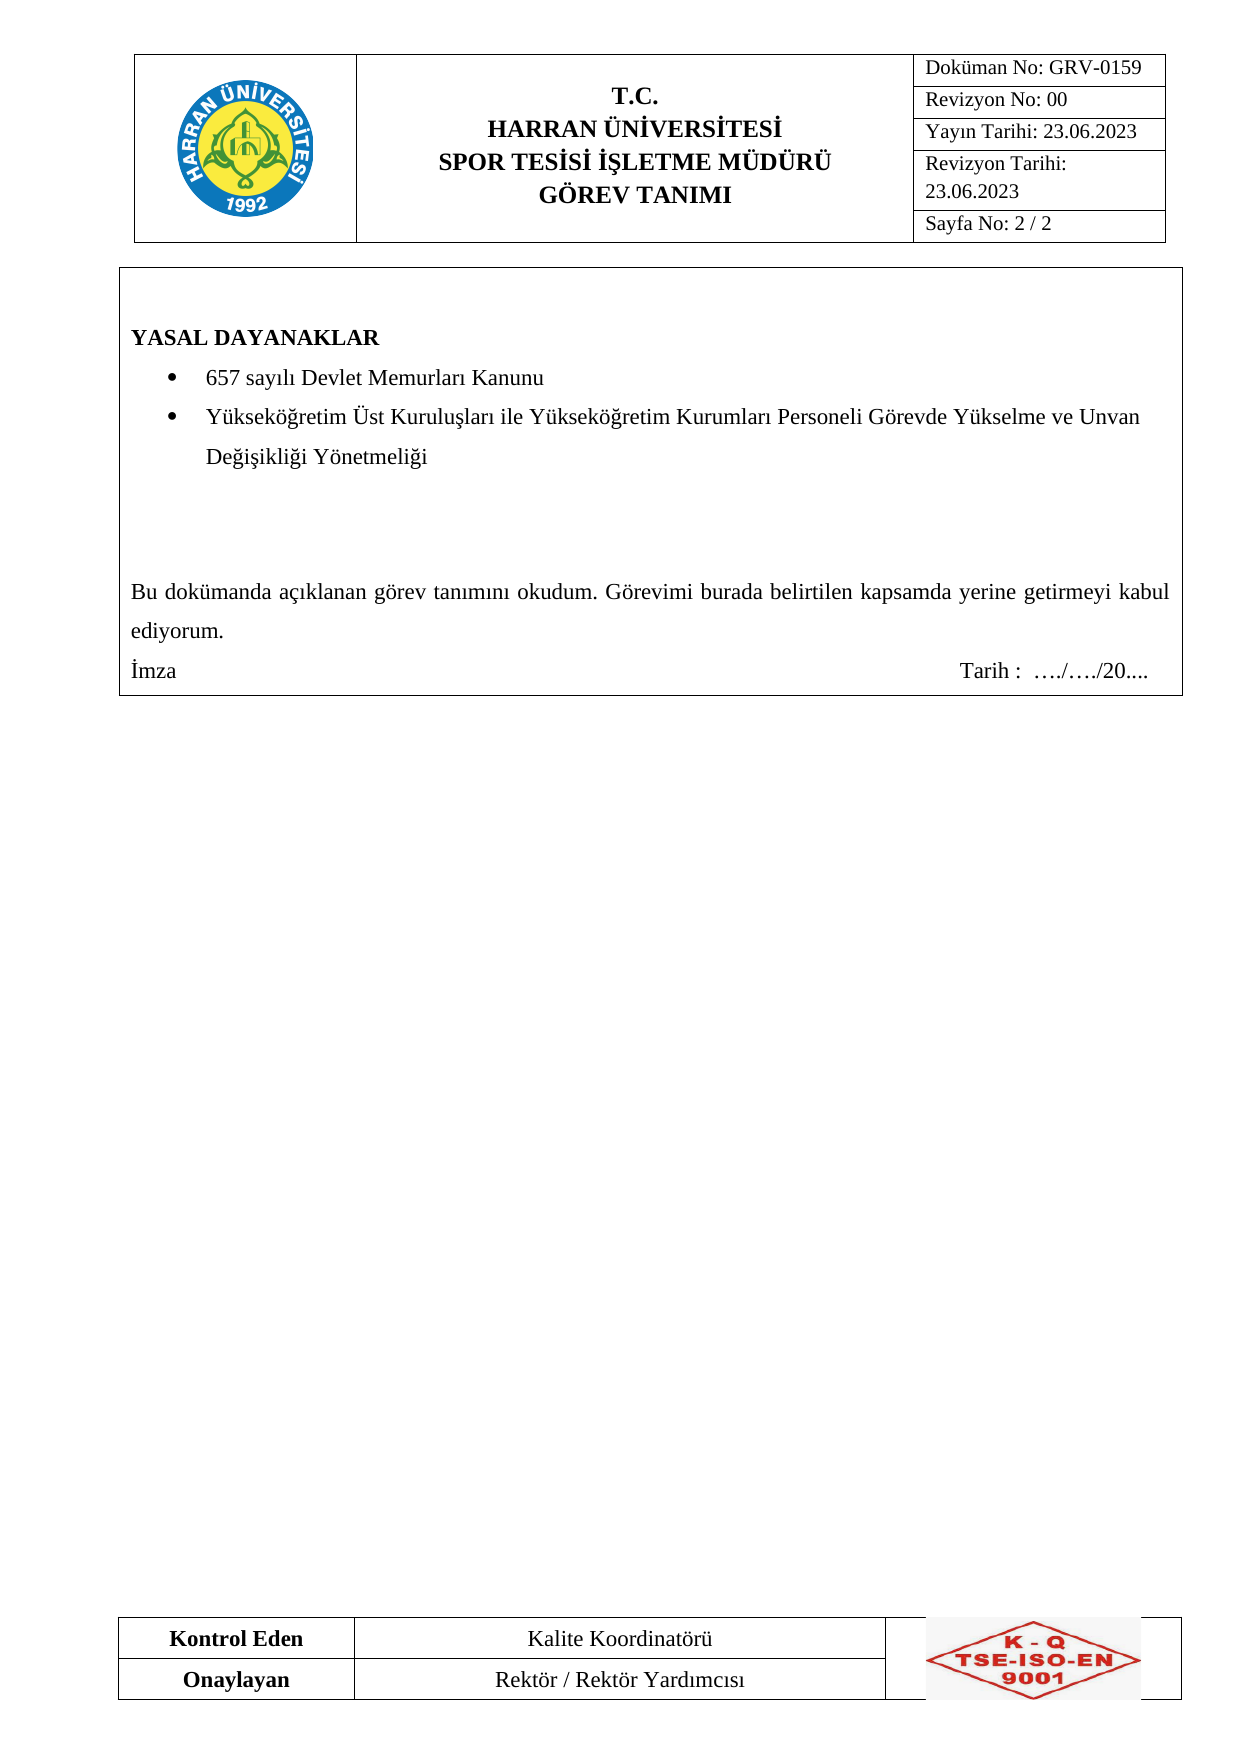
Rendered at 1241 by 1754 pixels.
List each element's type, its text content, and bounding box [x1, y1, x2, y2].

picture [925, 1617, 1142, 1700]
picture [177, 80, 313, 217]
